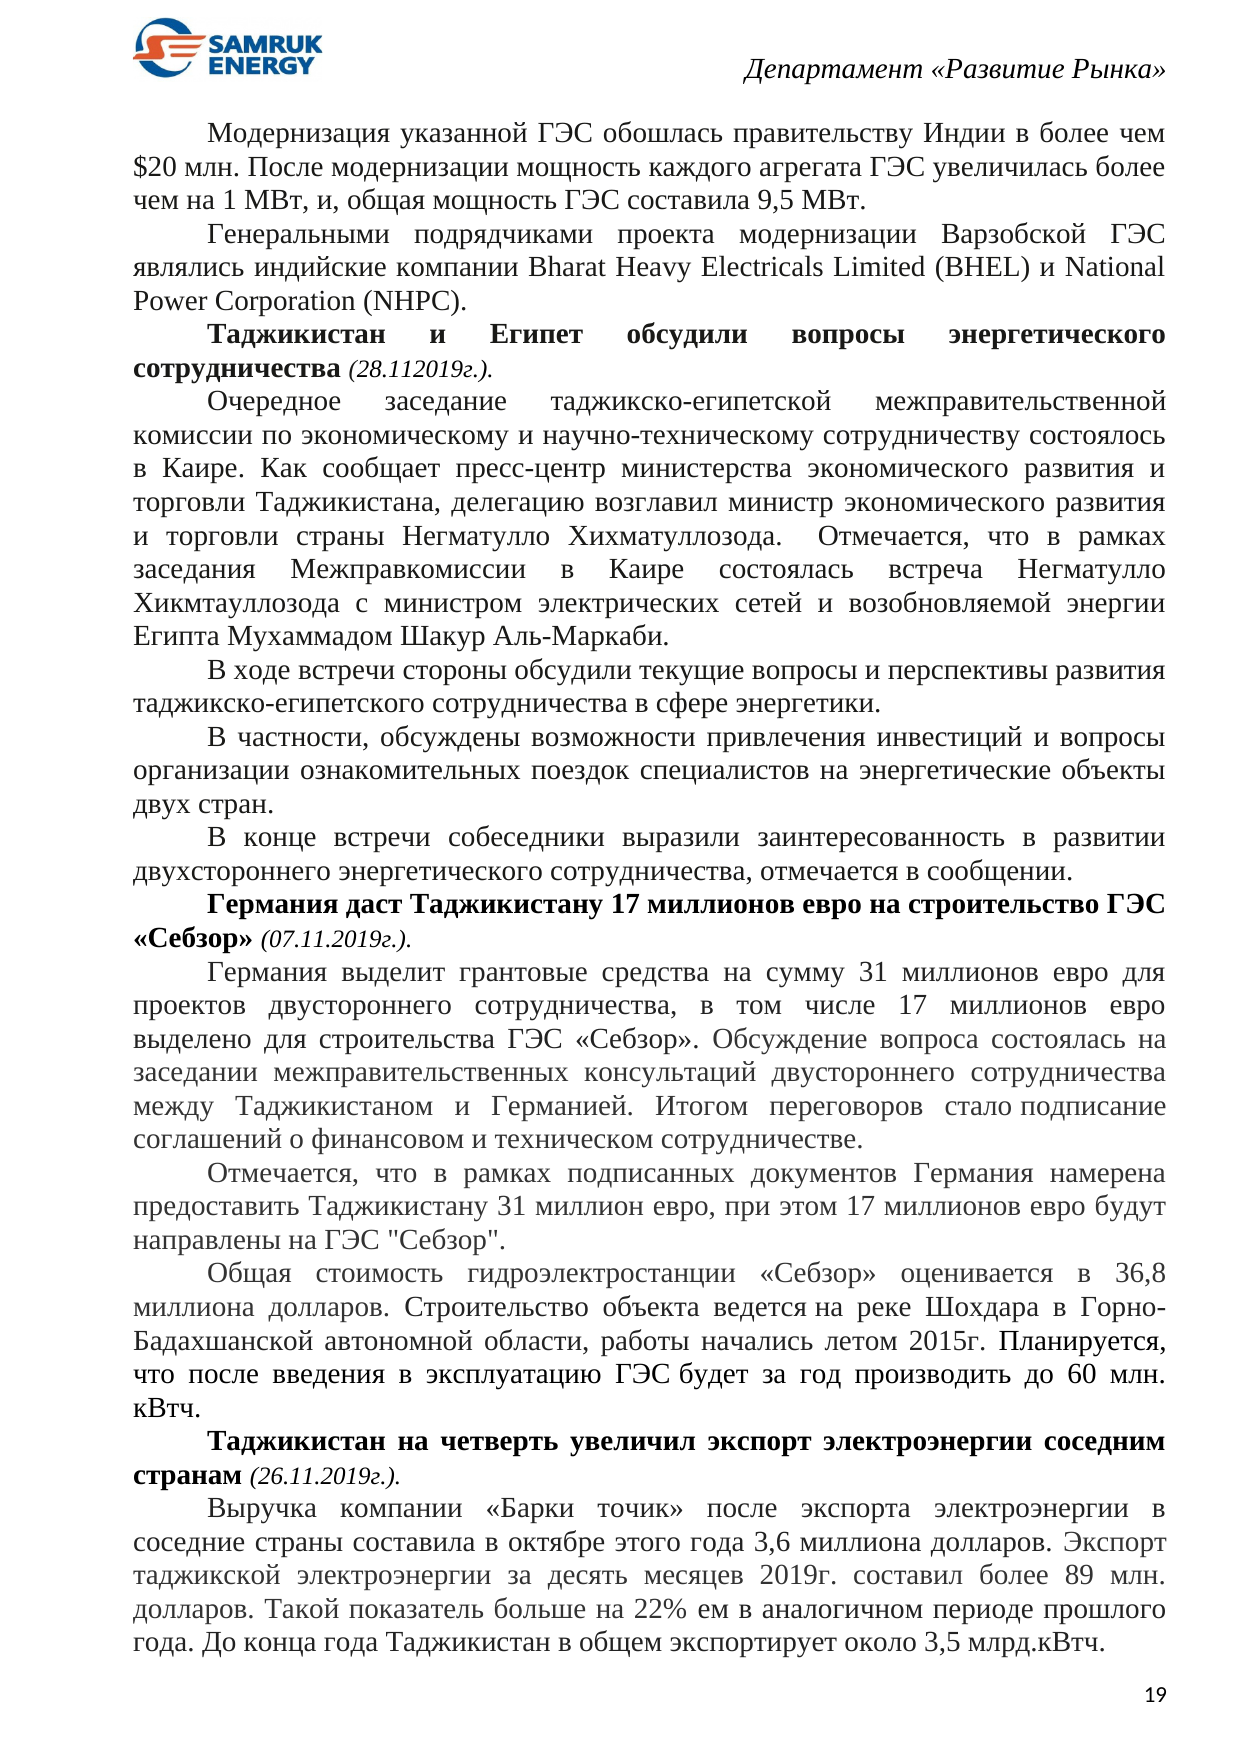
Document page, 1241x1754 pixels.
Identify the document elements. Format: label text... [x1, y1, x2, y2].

text Генеральными подрядчиками проекта модернизации Варзобской ГЭС являлись индийские компании Bharat Heavy Electricals Limited (BHEL) и National Power Corporation (NHPC). [133, 216, 1167, 316]
text Таджикистан и Египет обсудили вопросы энергетического сотрудничества (28.112019г.). [133, 316, 1167, 383]
picture [132, 17, 323, 82]
text Модернизация указанной ГЭС обошлась правительству Индии в более чем $20 млн. После модернизации мощность каждого агрегата ГЭС увеличилась более чем на 1 МВт, и, общая мощность ГЭС составила 9,5 МВт. [133, 115, 1167, 216]
text Общая стоимость гидроэлектростанции «Себзор» оценивается в 36,8 миллиона долларов. Строительство объекта ведется на реке Шохдара в Горно-Бадахшанской автономной области, работы начались летом 2015г. Планируется, что после введения в эксплуатацию ГЭС будет за год производить до 60 млн. кВтч. Таджикистан на четверть увеличил экспорт электроэнергии соседним странам (26.11.2019г.). [133, 1256, 1167, 1490]
text Очередное заседание таджикско-египетской межправительственной комиссии по экономическому и научно-техническому сотрудничеству состоялось в Каире. Как сообщает пресс-центр министерства экономического развития и торговли Таджикистана, делегацию возглавил министр экономического развития и торговли страны Негматулло Хихматуллозода. Отмечается, что в рамках заседания Межправкомиссии в Каире состоялась встреча Негматулло Хикмтауллозода с министром электрических сетей и возобновляемой энергии Египта Мухаммадом Шакур Аль-Маркаби. [133, 383, 1167, 652]
text Выручка компании «Барки точик» после экспорта электроэнергии в соседние страны составила в октябре этого года 3,6 миллиона долларов. Экспорт таджикской электроэнергии за десять месяцев 2019г. составил более 89 млн. долларов. Такой показатель больше на 22% ем в аналогичном периоде прошлого года. До конца года Таджикистан в общем экспортирует около 3,5 млрд.кВтч. [133, 1490, 1167, 1658]
text Германия даст Таджикистану 17 миллионов евро на строительство ГЭС «Себзор» (07.11.2019г.). [133, 887, 1167, 954]
text В частности, обсуждены возможности привлечения инвестиций и вопросы организации ознакомительных поездок специалистов на энергетические объекты двух стран. [133, 719, 1167, 819]
text Отмечается, что в рамках подписанных документов Германия намерена предоставить Таджикистану 31 миллион евро, при этом 17 миллионов евро будут направлены на ГЭС "Себзор". [133, 1155, 1167, 1256]
text В конце встречи собеседники выразили заинтересованность в развитии двухстороннего энергетического сотрудничества, отмечается в сообщении. [133, 819, 1167, 887]
text Германия выделит грантовые средства на сумму 31 миллионов евро для проектов двустороннего сотрудничества, в том числе 17 миллионов евро выделено для строительства ГЭС «Себзор». Обсуждение вопроса состоялась на заседании межправительственных консультаций двустороннего сотрудничества между Таджикистаном и Германией. Итогом переговоров стало подписание соглашений о финансовом и техническом сотрудничестве. [133, 954, 1167, 1155]
text В ходе встречи стороны обсудили текущие вопросы и перспективы развития таджикско-египетского сотрудничества в сфере энергетики. [133, 652, 1167, 719]
